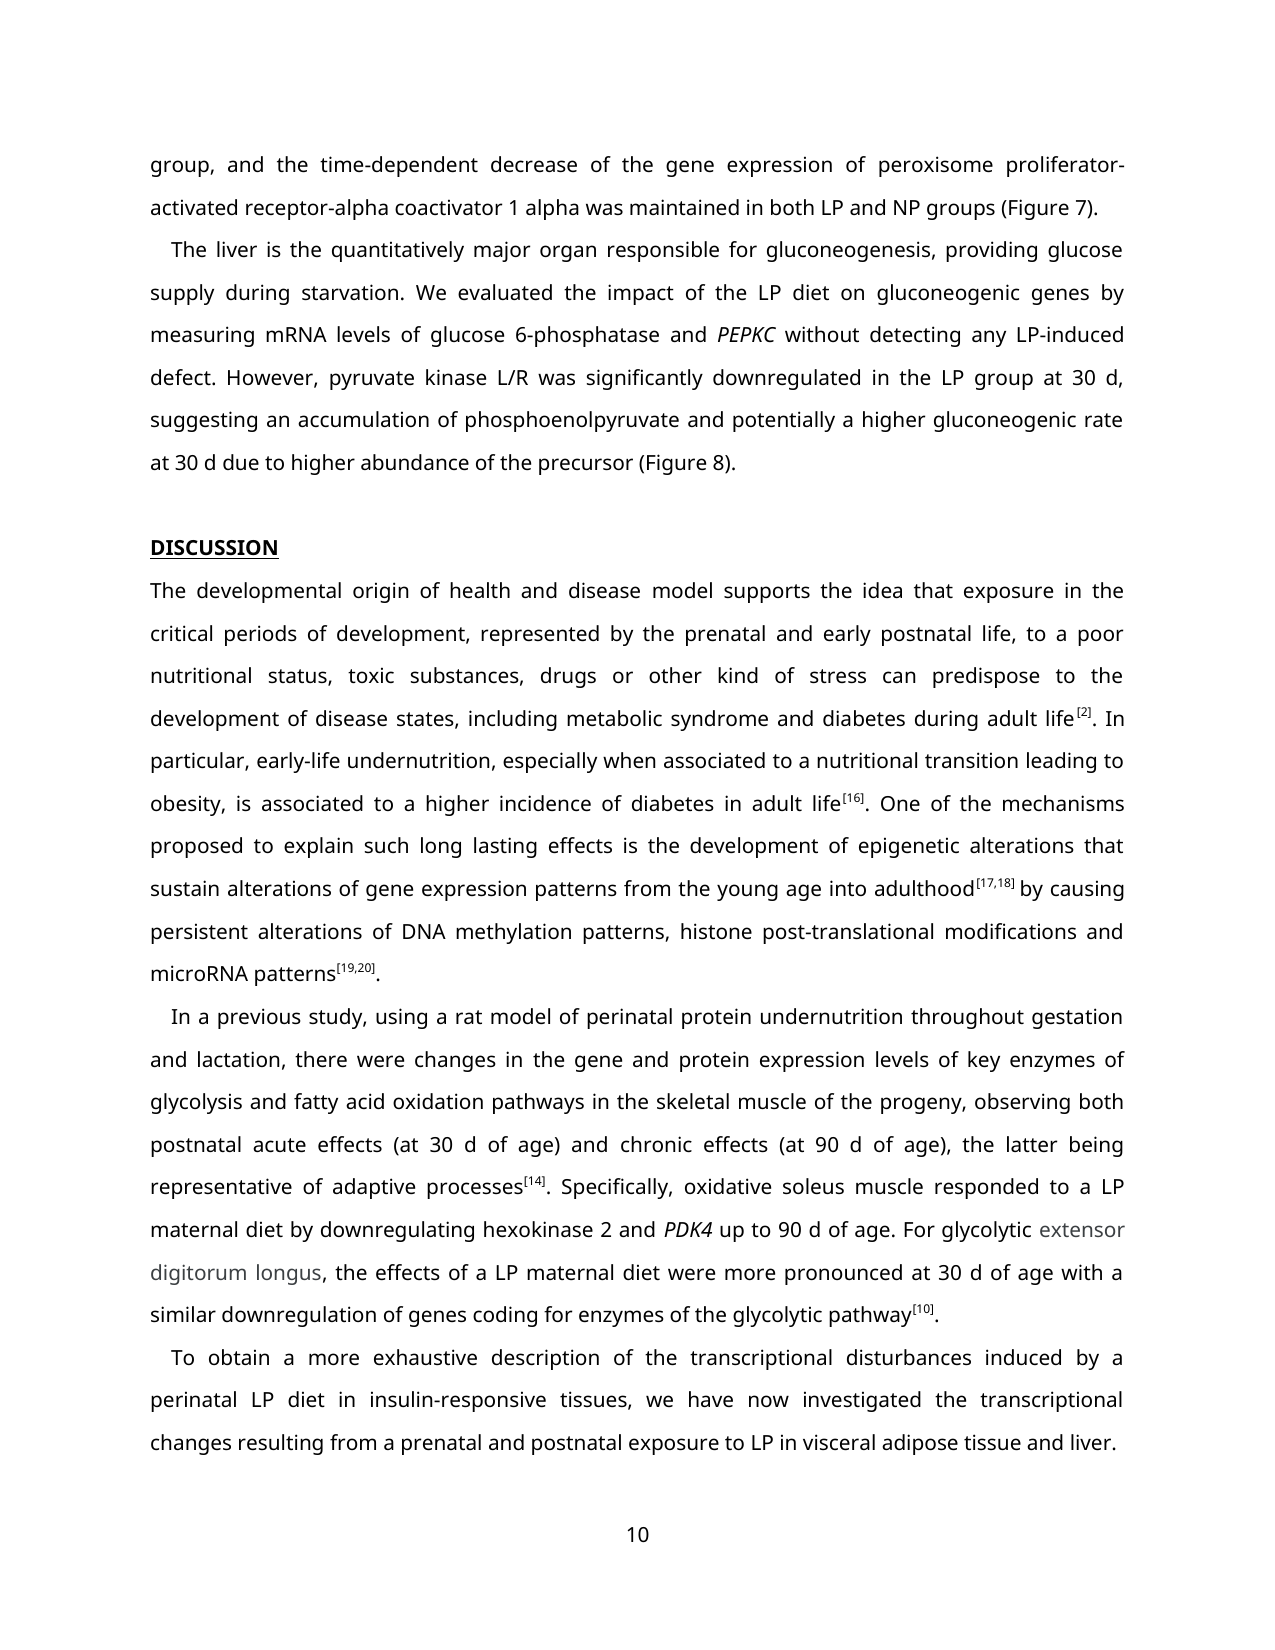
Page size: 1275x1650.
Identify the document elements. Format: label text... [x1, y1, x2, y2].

text The liver is the quantitatively major organ responsible for gluconeogenesis, providing glucose supply during starvation. We evaluated the impact of the LP diet on gluconeogenic genes by measuring mRNA levels of glucose 6-phosphatase and PEPKC without detecting any LP-induced defect. However, pyruvate kinase L/R was significantly downregulated in the LP group at 30 d, suggesting an accumulation of phosphoenolpyruvate and potentially a higher gluconeogenic rate at 30 d due to higher abundance of the precursor (Figure 8). [150, 235, 1125, 477]
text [150, 150, 1125, 221]
text To obtain a more exhaustive description of the transcriptional disturbances induced by a perinatal LP diet in insulin-responsive tissues, we have now investigated the transcriptional changes resulting from a prenatal and postnatal exposure to LP in visceral adipose tissue and liver. [150, 1414, 1125, 1457]
text DISCUSSION [150, 533, 1125, 562]
text The developmental origin of health and disease model supports the idea that exposure in the critical periods of development, represented by the prenatal and early postnatal life, to a poor nutritional status, toxic substances, drugs or other kind of stress can predispose to the development of disease states, including metabolic syndrome and diabetes during adult life[2]. In particular, early-life undernutrition, especially when associated to a nutritional transition leading to obesity, is associated to a higher incidence of diabetes in adult life[16]. One of the mechanisms proposed to explain such long lasting effects is the development of epigenetic alterations that sustain alterations of gene expression patterns from the young age into adulthood[17,18] by causing persistent alterations of DNA methylation patterns, histone post-translational modifications and microRNA patterns[19,20]. [150, 576, 1125, 917]
text In a previous study, using a rat model of perinatal protein undernutrition throughout gestation and lactation, there were changes in the gene and protein expression levels of key enzymes of glycolysis and fatty acid oxidation pathways in the skeletal muscle of the progeny, observing both postnatal acute effects (at 30 d of age) and chronic effects (at 90 d of age), the latter being representative of adaptive processes[14]. Specifically, oxidative soleus muscle responded to a LP maternal diet by downregulating hexokinase 2 and PDK4 up to 90 d of age. For glycolytic extensor digitorum longus, the effects of a LP maternal diet were more pronounced at 30 d of age with a similar downregulation of genes coding for enzymes of the glycolytic pathway[10]. [150, 1002, 1125, 1329]
text To obtain a more exhaustive description of the transcriptional disturbances induced by a perinatal LP diet in insulin-responsive tissues, we have now investigated the transcriptional changes resulting from a prenatal and postnatal exposure to LP in visceral adipose tissue and liver. [150, 1343, 1125, 1386]
